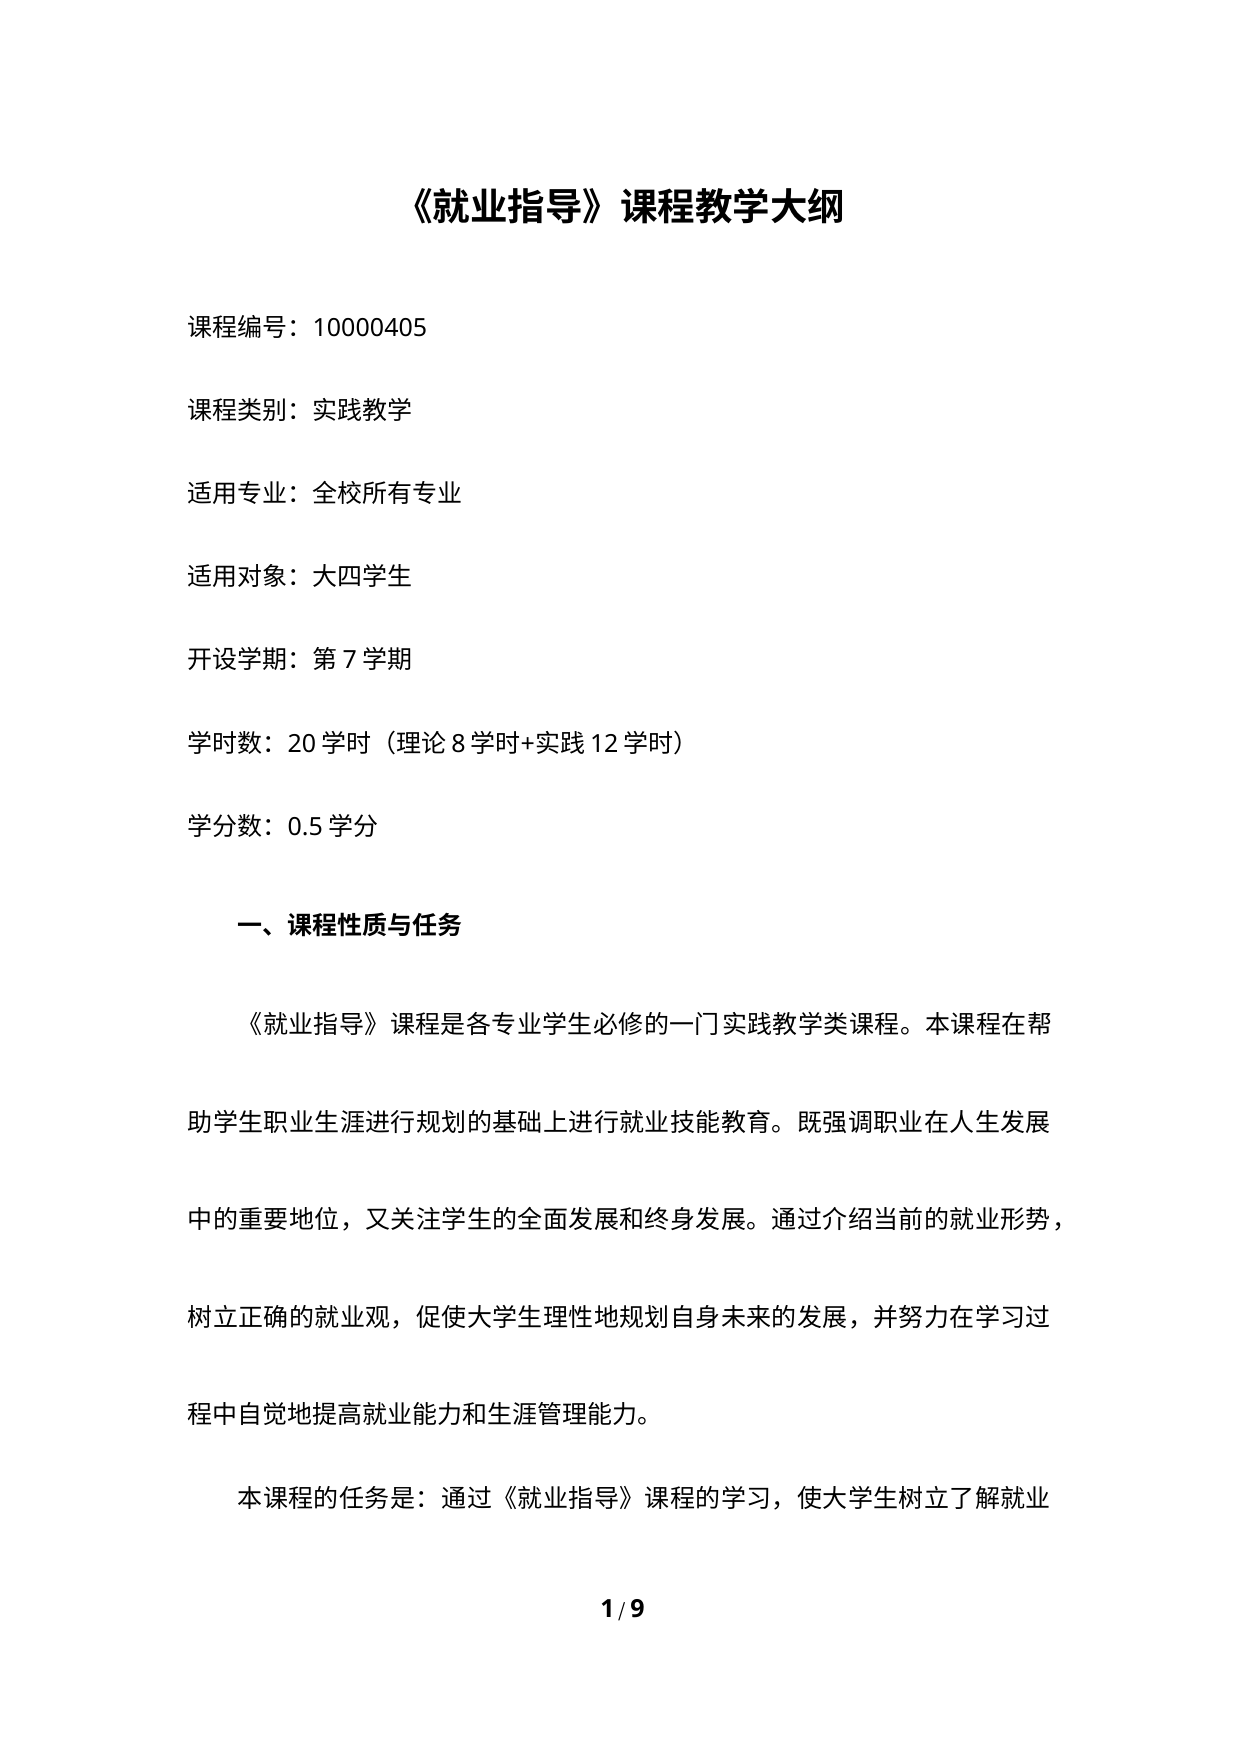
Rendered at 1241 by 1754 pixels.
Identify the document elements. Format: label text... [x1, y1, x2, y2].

text 学分数：0.5学分 [187, 792, 1053, 857]
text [187, 1464, 1053, 1529]
text 适用对象：大四学生 [187, 542, 1053, 607]
text 《就业指导》课程教学大纲 [187, 172, 1053, 237]
text 课程类别：实践教学 [187, 376, 1053, 441]
text 适用专业：全校所有专业 [187, 459, 1053, 524]
text 课程编号：10000405 [187, 293, 1053, 358]
subtitle 一、课程性质与任务 [187, 891, 1053, 956]
text 学时数：20学时（理论8学时+实践12学时） [187, 709, 1053, 774]
text 《就业指导》课程是各专业学生必修的一门实践教学类课程。本课程在帮助学生职业生涯进行规划的基础上进行就业技能教育。既强调职业在人生发展中的重要地位，又关注学生的全面发展和终身发展。通过介绍当前的就业形势，树立正确的就业观，促使大学生理性地规划自身未来的发展，并努力在学习过程中自觉地提高就业能力和生涯管理能力。 [187, 991, 1053, 1446]
text 开设学期：第7学期 [187, 626, 1053, 691]
